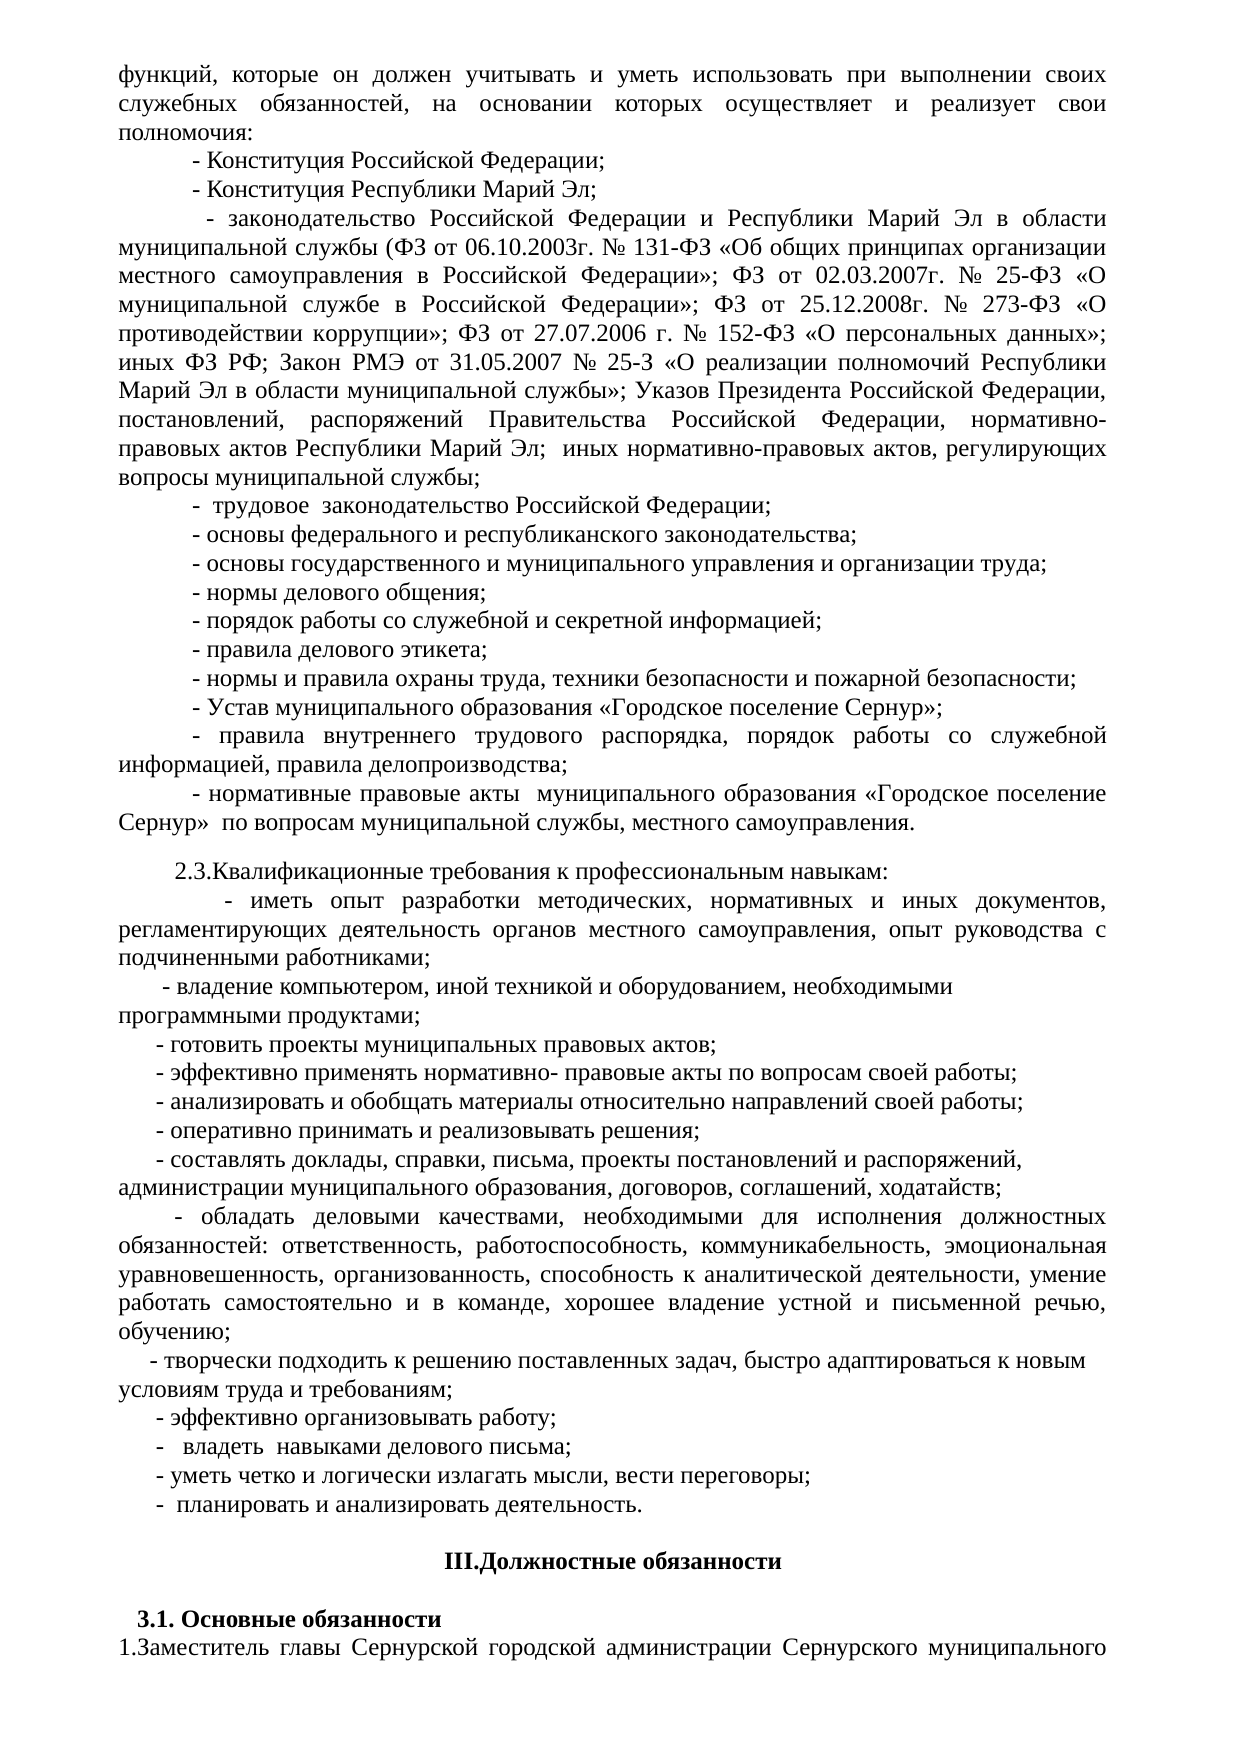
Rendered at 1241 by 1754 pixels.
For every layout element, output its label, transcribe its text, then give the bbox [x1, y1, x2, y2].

text - творчески подходить к решению поставленных задач, быстро адаптироваться к новым условиям труда и требованиям; [62, 1345, 1107, 1402]
list - нормативные правовые акты муниципального образования «Городское поселение Сернур» по вопросам муниципальной службы, местного самоуправления. [118, 778, 1107, 835]
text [118, 59, 1107, 145]
text - Конституция Российской Федерации; [118, 145, 1107, 174]
text - эффективно организовывать работу; [62, 1402, 1107, 1431]
list - правила делового этикета; [118, 634, 1107, 663]
text - готовить проекты муниципальных правовых актов; [118, 1029, 1107, 1057]
text - Конституция Республики Марий Эл; [118, 174, 1107, 203]
list - нормы и правила охраны труда, техники безопасности и пожарной безопасности; [118, 663, 1107, 692]
text - владение компьютером, иной техникой и оборудованием, необходимыми программными продуктами; [118, 971, 1107, 1029]
text - оперативно принимать и реализовывать решения; [62, 1115, 1107, 1144]
list - трудовое законодательство Российской Федерации; [118, 490, 1107, 519]
text - иметь опыт разработки методических, нормативных и иных документов, регламентирующих деятельность органов местного самоуправления, опыт руководства с подчиненными работниками; [118, 885, 1107, 971]
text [118, 1632, 1107, 1661]
list - нормы делового общения; [118, 577, 1107, 605]
text - планировать и анализировать деятельность. [62, 1489, 1107, 1517]
list - правила внутреннего трудового распорядка, порядок работы со служебной информацией, правила делопроизводства; [118, 720, 1107, 778]
list - основы федерального и республиканского законодательства; [118, 519, 1107, 548]
text III.Должностные обязанности [118, 1546, 1107, 1575]
list - Устав муниципального образования «Городское поселение Сернур»; [118, 692, 1107, 720]
list - законодательство Российской Федерации и Республики Марий Эл в области муниципальной службы (ФЗ от 06.10.2003г. № 131-ФЗ «Об общих принципах организации местного самоуправления в Российской Федерации»; ФЗ от 02.03.2007г. № 25-ФЗ «О муниципальной службе в Российской Федерации»; ФЗ от 25.12.2008г. № 273-ФЗ «О противодействии коррупции»; ФЗ от 27.07.2006 г. № 152-ФЗ «О персональных данных»; иных ФЗ РФ; Закон РМЭ от 31.05.2007 № 25-З «О реализации полномочий Республики Марий Эл в области муниципальной службы»; Указов Президента Российской Федерации, постановлений, распоряжений Правительства Российской Федерации, нормативно-правовых актов Республики Марий Эл; иных нормативно-правовых актов, регулирующих вопросы муниципальной службы; [118, 203, 1107, 490]
text - уметь четко и логически излагать мысли, вести переговоры; [62, 1460, 1107, 1489]
text - эффективно применять нормативно- правовые акты по вопросам своей работы; [118, 1057, 1107, 1086]
text 3.1. Основные обязанности [118, 1604, 1107, 1632]
text 2.3.Квалификационные требования к профессиональным навыкам: [118, 856, 1107, 885]
list - порядок работы со служебной и секретной информацией; [118, 605, 1107, 634]
text - составлять доклады, справки, письма, проекты постановлений и распоряжений, администрации муниципального образования, договоров, соглашений, ходатайств; [62, 1144, 1107, 1201]
text - анализировать и обобщать материалы относительно направлений своей работы; [118, 1086, 1107, 1115]
list - основы государственного и муниципального управления и организации труда; [118, 548, 1107, 577]
text - обладать деловыми качествами, необходимыми для исполнения должностных обязанностей: ответственность, работоспособность, коммуникабельность, эмоциональная уравновешенность, организованность, способность к аналитической деятельности, умение работать самостоятельно и в команде, хорошее владение устной и письменной речью, обучению; [62, 1201, 1107, 1345]
text - владеть навыками делового письма; [62, 1431, 1107, 1460]
